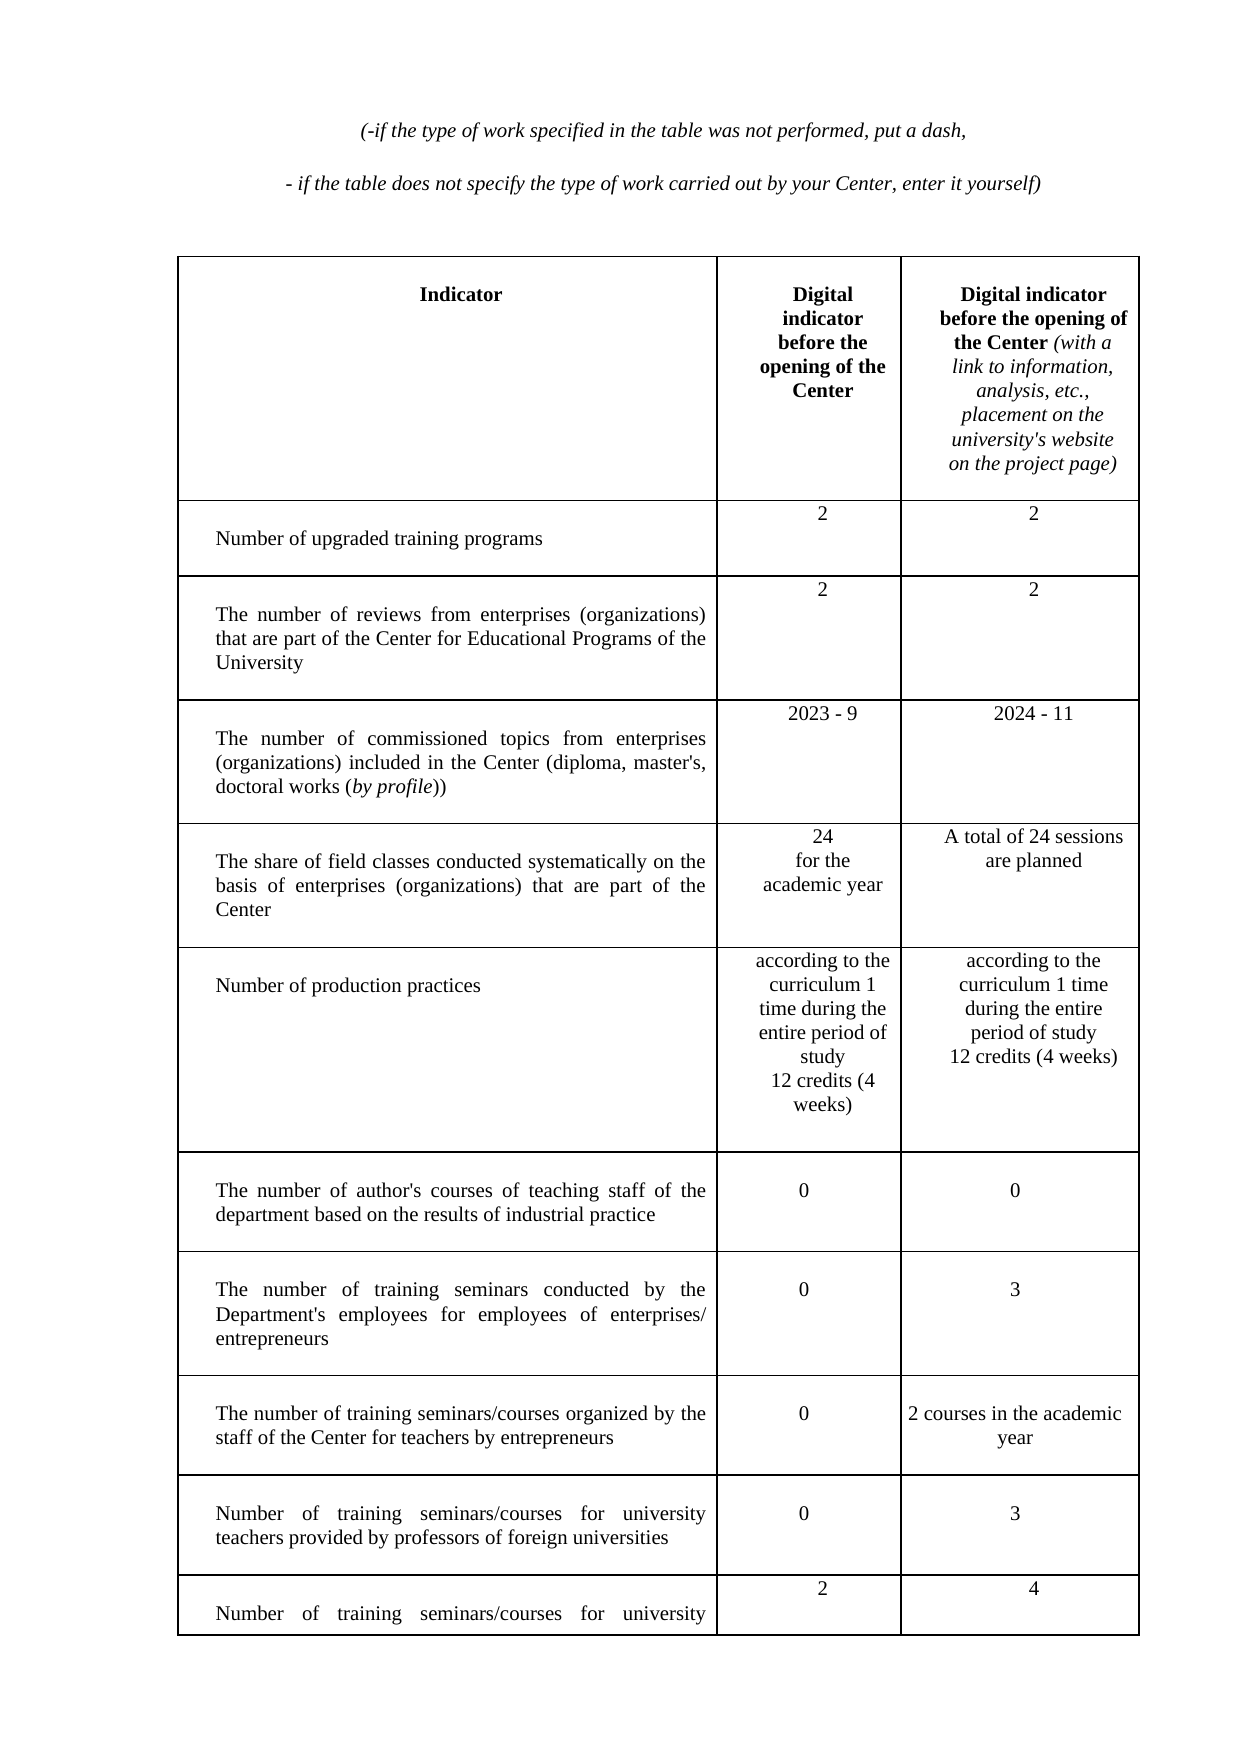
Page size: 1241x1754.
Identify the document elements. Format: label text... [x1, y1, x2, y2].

table_cell The number of training seminars/courses organized by the staff of the Center for teachers by entrepreneurs [179, 1376, 716, 1474]
table_cell The share of field classes conducted systematically on the basis of enterprises (organizations) that are part of the Center [179, 824, 716, 946]
table_cell 2 [902, 577, 1138, 699]
table_cell A total of 24 sessions are planned [902, 824, 1138, 946]
table_cell The number of commissioned topics from enterprises (organizations) included in the Center (diploma, master's, doctoral works (by profile)) [179, 701, 716, 823]
table_cell The number of author's courses of teaching staff of the department based on the results of industrial practice [179, 1153, 716, 1251]
table_cell according to the curriculum 1 time during the entire period of study 12 credits (4 weeks) [718, 948, 900, 1151]
table_header Digital indicator before the opening of the Center (with a link to information, analysis, etc., placement on the university's website on the project page) [902, 257, 1138, 499]
table_cell 2023 - 9 [718, 701, 900, 823]
table_header Digital indicator before the opening of the Center [718, 257, 900, 499]
table_cell The number of reviews from enterprises (organizations) that are part of the Center for Educational Programs of the University [179, 577, 716, 699]
text (-if the type of work specified in the table was not performed, put a dash, [177, 118, 1152, 142]
text - if the table does not specify the type of work carried out by your Center, enter it yourself) [177, 171, 1152, 195]
table_cell 3 [902, 1476, 1138, 1574]
table_cell The number of training seminars conducted by the Department's employees for employees of enterprises/ entrepreneurs [179, 1252, 716, 1374]
table_cell 2 [718, 501, 900, 575]
table_cell according to the curriculum 1 time during the entire period of study 12 credits (4 weeks) [902, 948, 1138, 1151]
table_cell 0 [718, 1252, 900, 1374]
table_cell 4 [902, 1576, 1138, 1634]
table_cell 2 courses in the academic year [902, 1376, 1138, 1474]
table_cell 24 for the academic year [718, 824, 900, 946]
table_cell Number of training seminars/courses for university teachers provided by professors of foreign universities [179, 1476, 716, 1574]
table_cell 0 [902, 1153, 1138, 1251]
table_cell 0 [718, 1153, 900, 1251]
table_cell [179, 1576, 716, 1634]
table_cell 0 [718, 1476, 900, 1574]
table_header Indicator [179, 257, 716, 499]
table_cell 2024 - 11 [902, 701, 1138, 823]
table_cell 3 [902, 1252, 1138, 1374]
table_cell 0 [718, 1376, 900, 1474]
table_cell Number of production practices [179, 948, 716, 1151]
table_cell 2 [718, 1576, 900, 1634]
table_cell 2 [902, 501, 1138, 575]
table_cell Number of upgraded training programs [179, 501, 716, 575]
table_cell 2 [718, 577, 900, 699]
